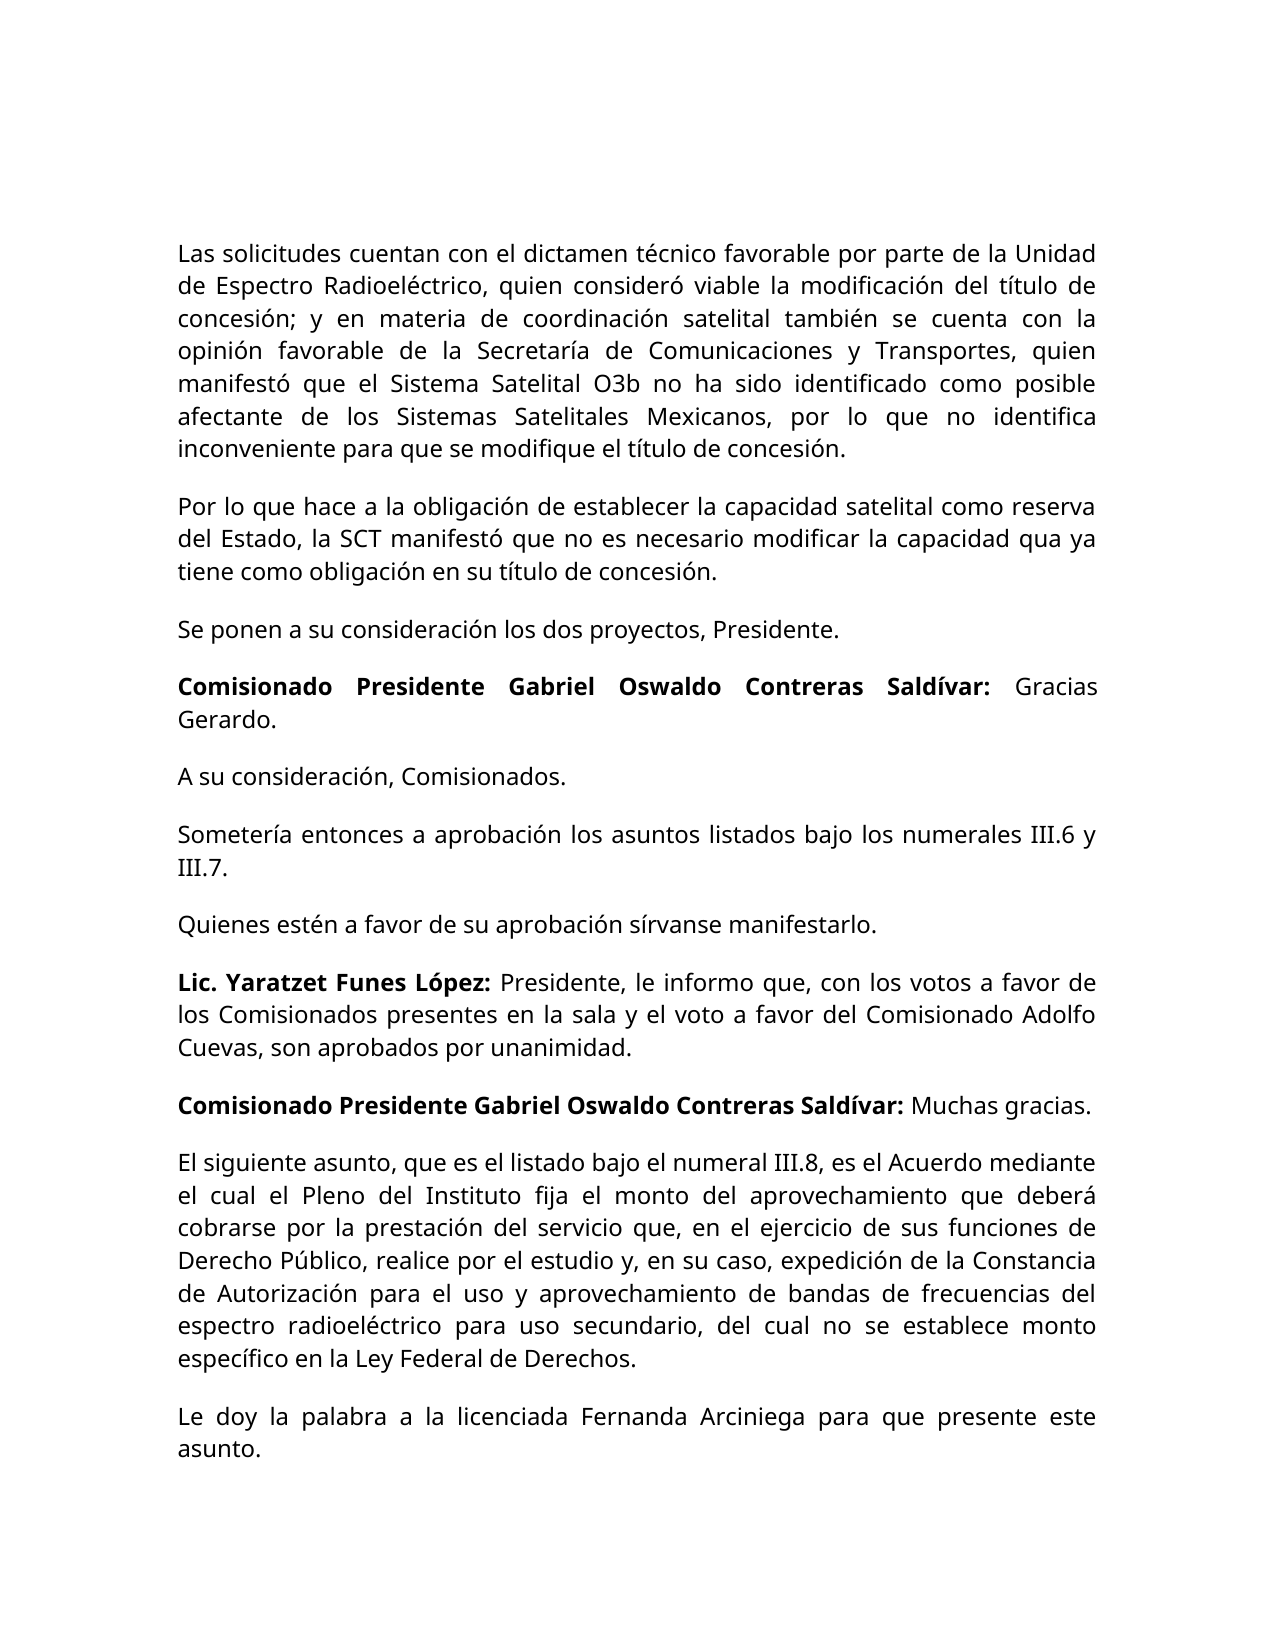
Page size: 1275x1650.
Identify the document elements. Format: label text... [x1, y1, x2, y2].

text El siguiente asunto, que es el listado bajo el numeral III.8, es el Acuerdo mediante el cual el Pleno del Instituto fija el monto del aprovechamiento que deberá cobrarse por la prestación del servicio que, en el ejercicio de sus funciones de Derecho Público, realice por el estudio y, en su caso, expedición de la Constancia de Autorización para el uso y aprovechamiento de bandas de frecuencias del espectro radioeléctrico para uso secundario, del cual no se establece monto específico en la Ley Federal de Derechos. [177, 1146, 1098, 1374]
text Le doy la palabra a la licenciada Fernanda Arciniega para que presente este asunto. [177, 1399, 1098, 1464]
text Por lo que hace a la obligación de establecer la capacidad satelital como reserva del Estado, la SCT manifestó que no es necesario modificar la capacidad qua ya tiene como obligación en su título de concesión. [177, 489, 1098, 587]
text A su consideración, Comisionados. [177, 760, 1098, 793]
text Sometería entonces a aprobación los asuntos listados bajo los numerales III.6 y III.7. [177, 818, 1098, 883]
text Las solicitudes cuentan con el dictamen técnico favorable por parte de la Unidad de Espectro Radioeléctrico, quien consideró viable la modificación del título de concesión; y en materia de coordinación satelital también se cuenta con la opinión favorable de la Secretaría de Comunicaciones y Transportes, quien manifestó que el Sistema Satelital O3b no ha sido identificado como posible afectante de los Sistemas Satelitales Mexicanos, por lo que no identifica inconveniente para que se modifique el título de concesión. [177, 236, 1098, 464]
text Quienes estén a favor de su aprobación sírvanse manifestarlo. [177, 908, 1098, 941]
text Comisionado Presidente Gabriel Oswaldo Contreras Saldívar: Gracias Gerardo. [177, 670, 1098, 735]
text Comisionado Presidente Gabriel Oswaldo Contreras Saldívar: Muchas gracias. [177, 1088, 1098, 1121]
text Lic. Yaratzet Funes López: Presidente, le informo que, con los votos a favor de los Comisionados presentes en la sala y el voto a favor del Comisionado Adolfo Cuevas, son aprobados por unanimidad. [177, 966, 1098, 1063]
text Se ponen a su consideración los dos proyectos, Presidente. [177, 612, 1098, 645]
